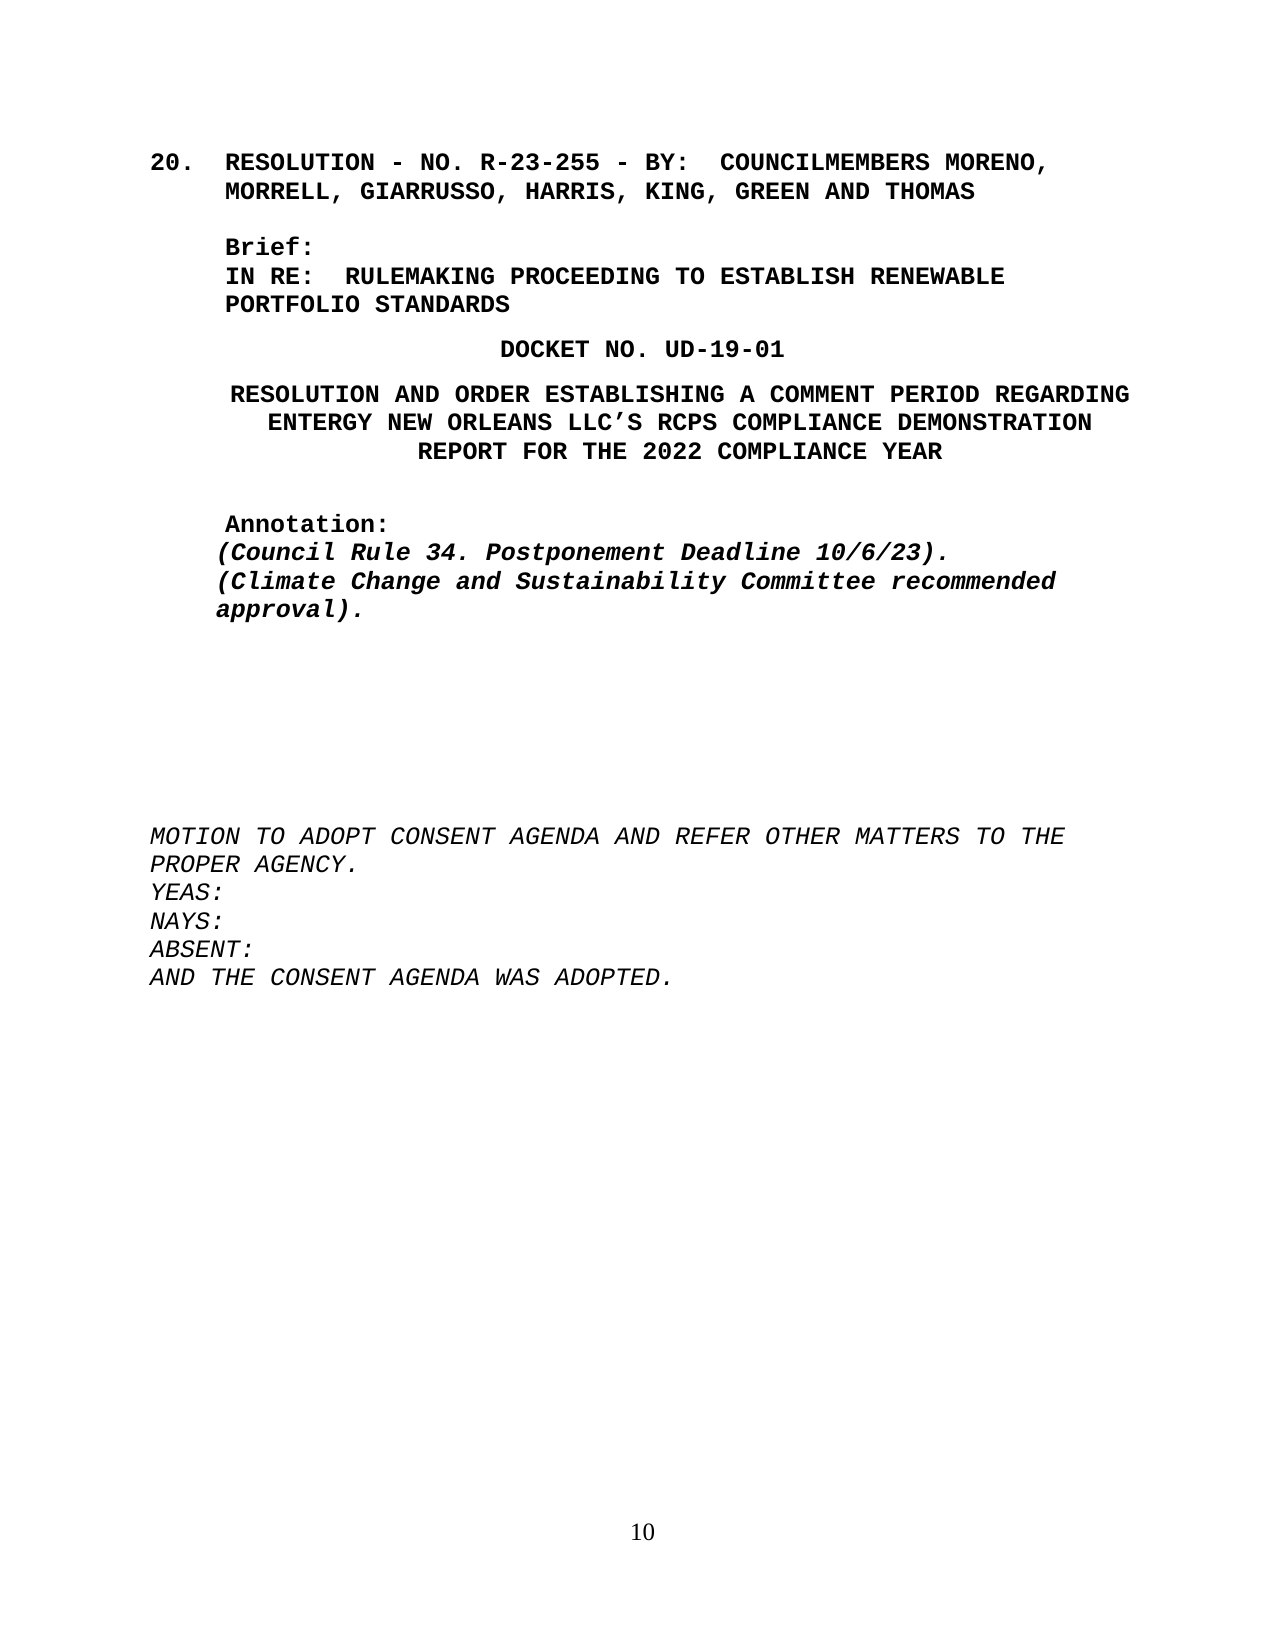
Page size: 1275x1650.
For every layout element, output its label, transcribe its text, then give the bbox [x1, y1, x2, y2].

text Brief: [150, 235, 1134, 263]
text MOTION TO ADOPT CONSENT AGENDA AND REFER OTHER MATTERS TO THE PROPER AGENCY. [150, 823, 1134, 880]
text AND THE CONSENT AGENDA WAS ADOPTED. [150, 965, 1134, 993]
text Annotation: [225, 512, 1134, 540]
list RESOLUTION - NO. R-23-255 - BY: COUNCILMEMBERS MORENO, MORRELL, GIARRUSSO, HARRIS, KING, GREEN AND THOMAS [150, 150, 1134, 207]
text (Climate Change and Sustainability Committee recommended [150, 568, 1134, 597]
text DOCKET NO. UD-19-01 [150, 337, 1134, 365]
text IN RE: RULEMAKING PROCEEDING TO ESTABLISH RENEWABLE PORTFOLIO STANDARDS [225, 263, 1134, 320]
text ABSENT: [150, 937, 1134, 965]
text approval). [150, 597, 1134, 625]
text RESOLUTION AND ORDER ESTABLISHING A COMMENT PERIOD REGARDING ENTERGY NEW ORLEANS LLC’S RCPS COMPLIANCE DEMONSTRATION REPORT FOR THE 2022 COMPLIANCE YEAR [225, 382, 1134, 467]
text YEAS: [150, 880, 1134, 908]
text (Council Rule 34. Postponement Deadline 10/6/23). [150, 540, 1134, 568]
text NAYS: [150, 908, 1134, 937]
